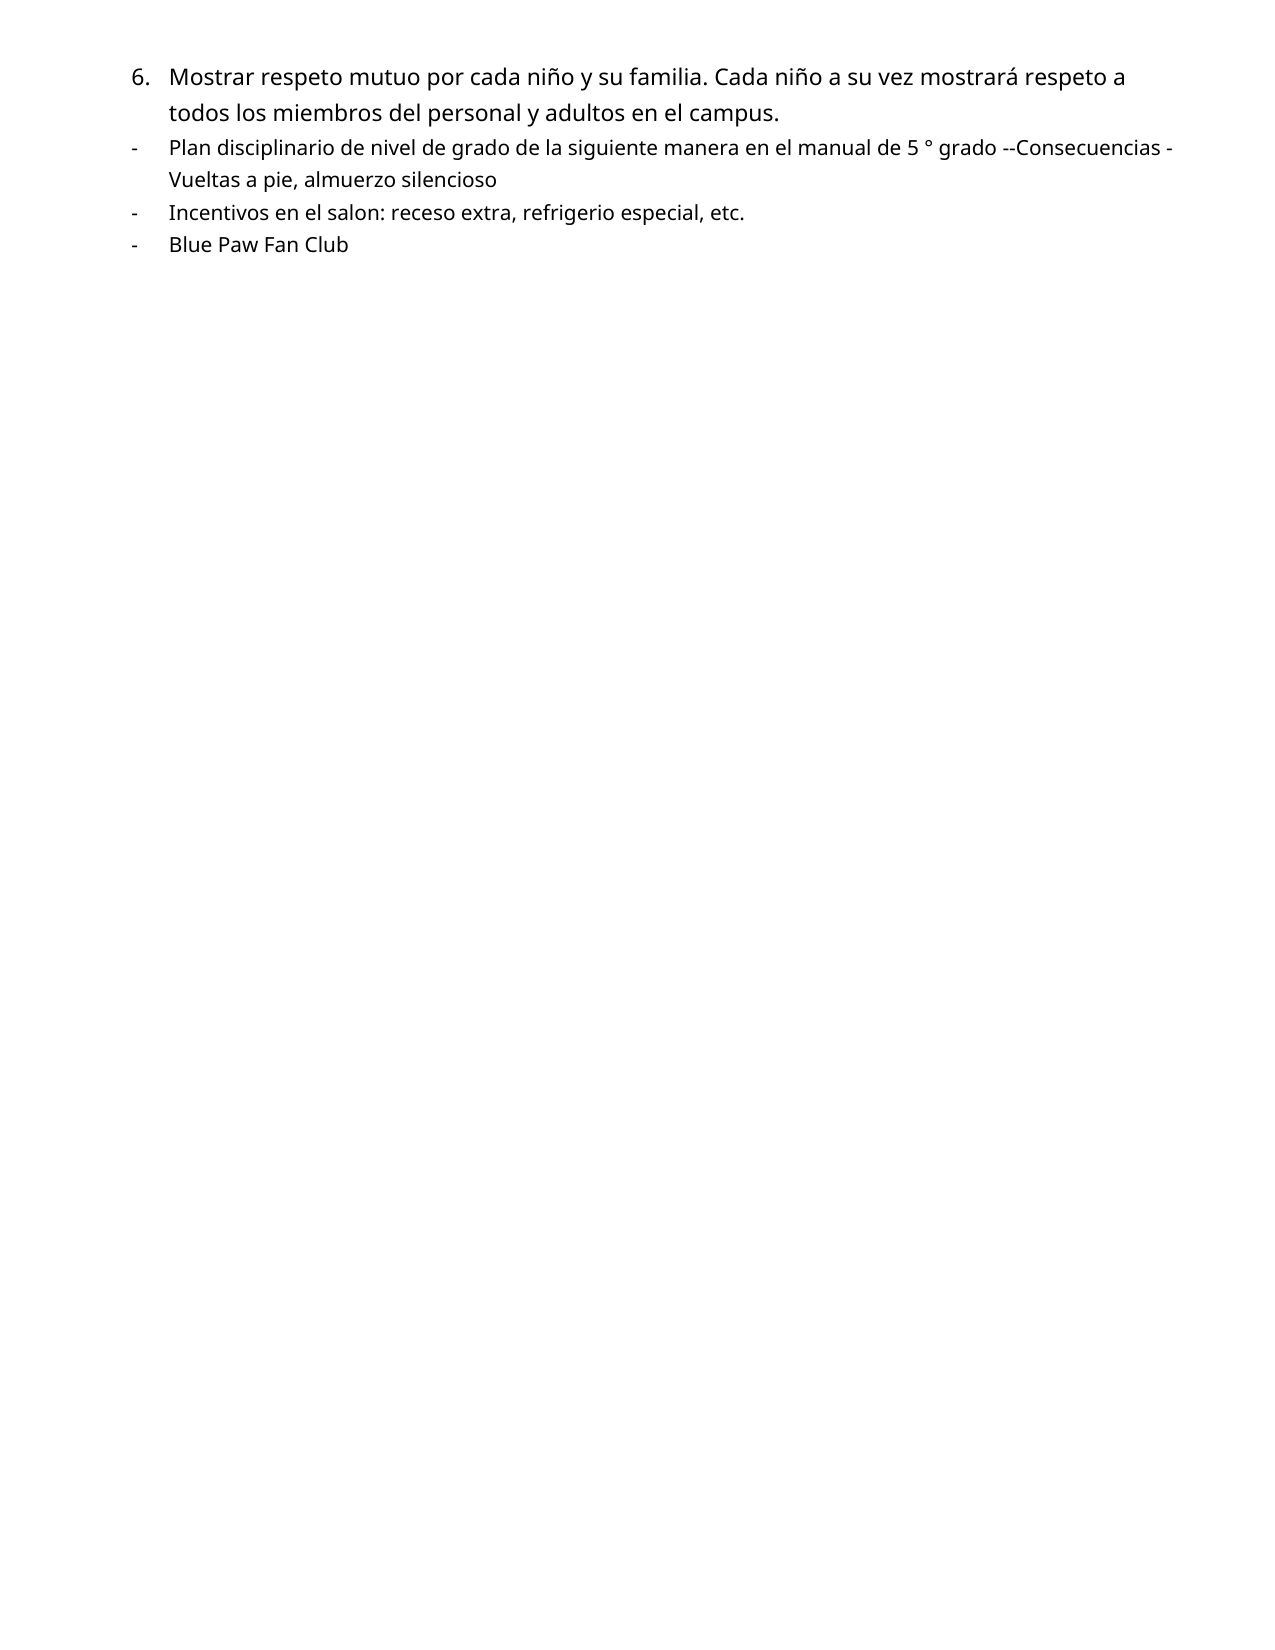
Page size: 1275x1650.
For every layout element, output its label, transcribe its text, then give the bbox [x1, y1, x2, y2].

list Mostrar respeto mutuo por cada niño y su familia. Cada niño a su vez mostrará respeto a todos los miembros del personal y adultos en el campus. [131, 61, 1181, 128]
list Plan disciplinario de nivel de grado de la siguiente manera en el manual de 5 ° grado --Consecuencias - Vueltas a pie, almuerzo silencioso [131, 133, 1181, 194]
list Blue Paw Fan Club [131, 230, 1181, 259]
list Incentivos en el salon: receso extra, refrigerio especial, etc. [131, 198, 1181, 226]
